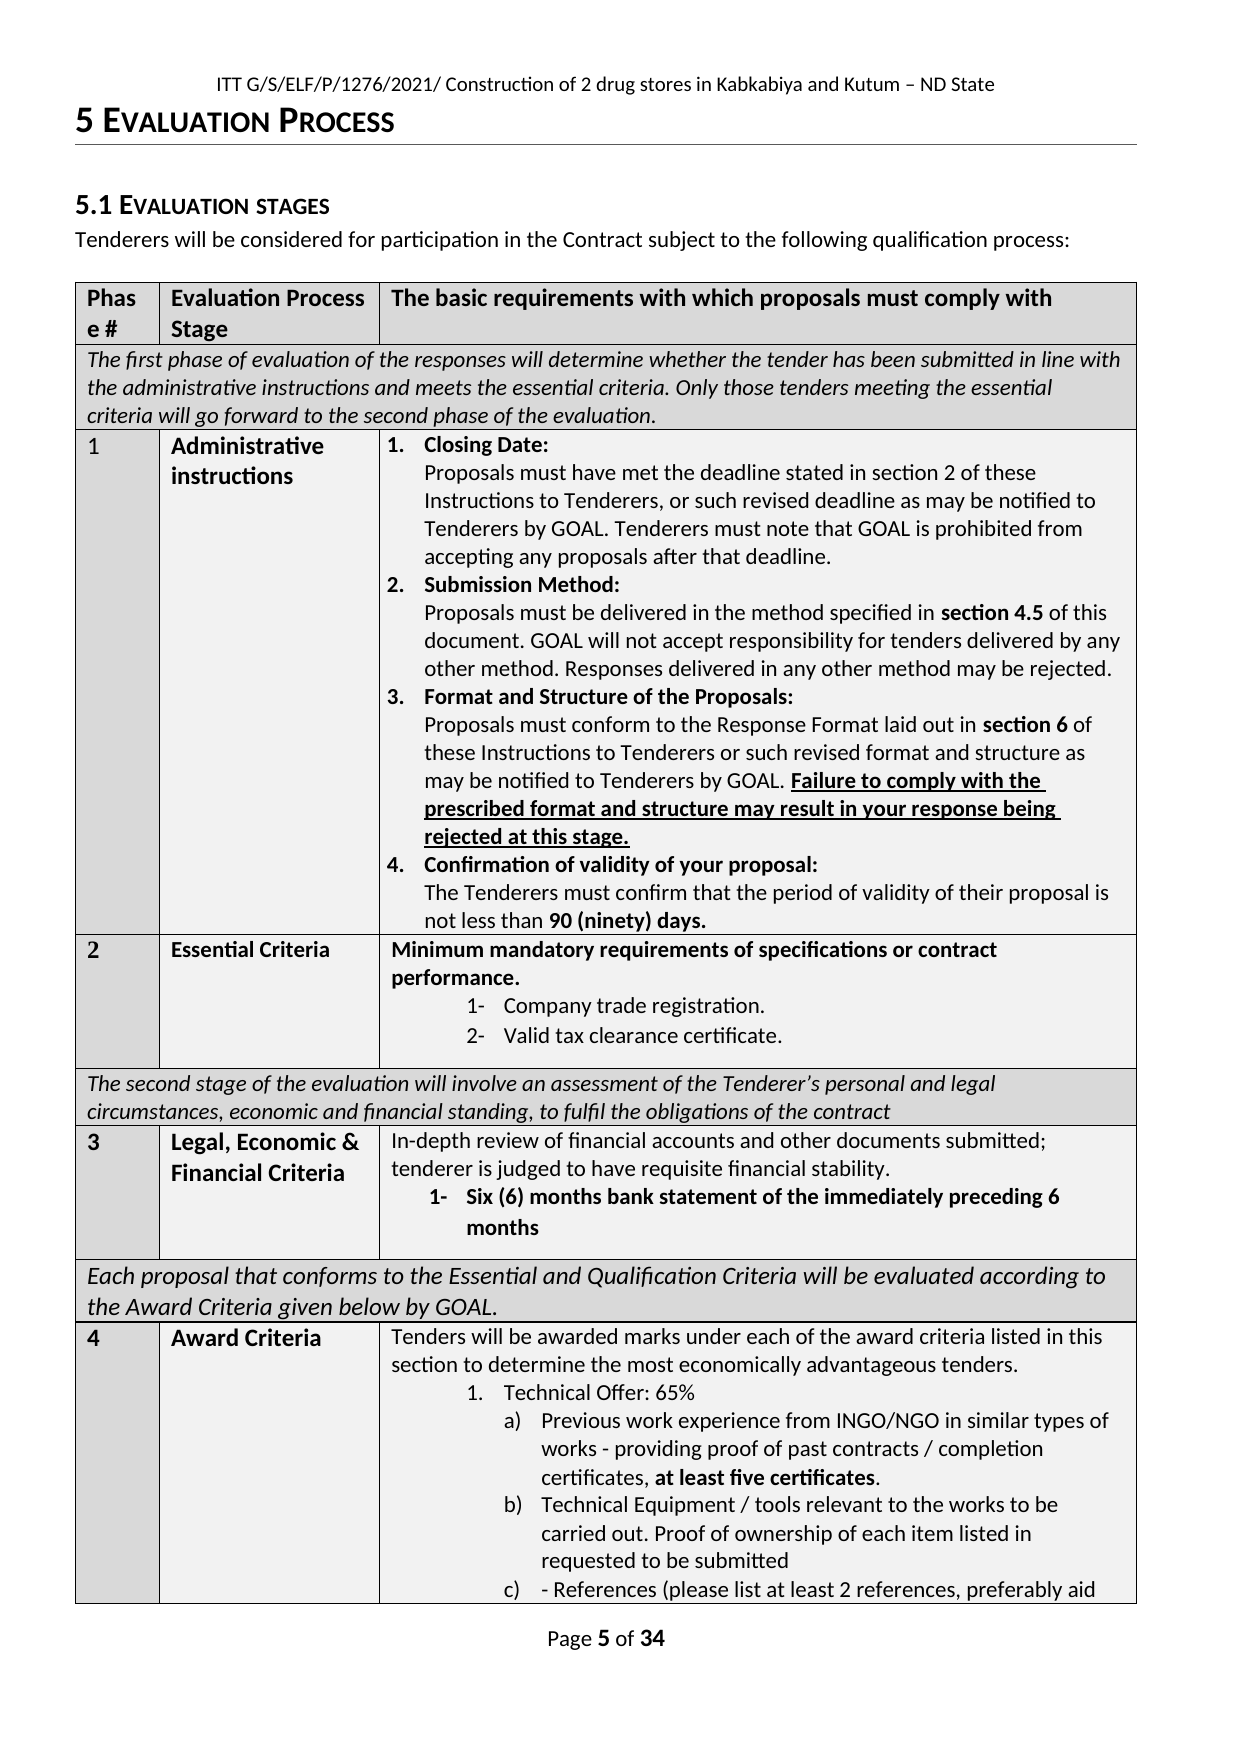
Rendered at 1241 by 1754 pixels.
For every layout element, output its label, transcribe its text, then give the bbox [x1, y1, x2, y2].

subtitle 5.1 Evaluation stages [75, 186, 1137, 222]
text Tenderers will be considered for participation in the Contract subject to the following qualification process: [75, 225, 1137, 253]
table_cell Essential Criteria [160, 935, 379, 1068]
table_cell Each proposal that conforms to the Essential and Qualification Criteria will be evaluated according to the Award Criteria given below by GOAL. [76, 1260, 1136, 1321]
table_header Evaluation Process Stage [160, 283, 379, 344]
table_cell 4 [76, 1323, 159, 1603]
table_header The basic requirements with which proposals must comply with [380, 283, 1136, 344]
table_cell 2 [76, 935, 159, 1068]
table_cell Closing Date: Proposals must have met the deadline stated in section 2 of these Instructions to Tenderers, or such revised deadline as may be notified to Tenderers by GOAL. Tenderers must note that GOAL is prohibited from accepting any proposals after that deadline. Submission Method: Proposals must be delivered in the method specified in section 4.5 of this document. GOAL will not accept responsibility for tenders delivered by any other method. Responses delivered in any other method may be rejected. Format and Structure of the Proposals: Proposals must conform to the Response Format laid out in section 6 of these Instructions to Tenderers or such revised format and structure as may be notified to Tenderers by GOAL. Failure to comply with the prescribed format and structure may result in your response being rejected at this stage. Confirmation of validity of your proposal: The Tenderers must confirm that the period of validity of their proposal is not less than 90 (ninety) days. [380, 430, 1136, 934]
table_cell Minimum mandatory requirements of specifications or contract performance. Company trade registration. Valid tax clearance certificate. [380, 935, 1136, 1068]
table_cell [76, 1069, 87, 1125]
table_cell The first phase of evaluation of the responses will determine whether the tender has been submitted in line with the administrative instructions and meets the essential criteria. Only those tenders meeting the essential criteria will go forward to the second phase of the evaluation. [658, 345, 1136, 429]
table_cell The second stage of the evaluation will involve an assessment of the Tenderer’s personal and legal circumstances, economic and financial standing, to fulfil the obligations of the contract [892, 1069, 1136, 1125]
table_cell Legal, Economic & Financial Criteria [160, 1126, 379, 1259]
subtitle 5 Evaluation Process [75, 96, 1137, 144]
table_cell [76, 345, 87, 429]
table_cell Administrative instructions [160, 430, 379, 934]
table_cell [380, 1323, 1136, 1603]
table_cell In-depth review of financial accounts and other documents submitted; tenderer is judged to have requisite financial stability. Six (6) months bank statement of the immediately preceding 6 months [380, 1126, 1136, 1259]
table_cell 3 [76, 1126, 159, 1259]
table_cell 1 [76, 430, 159, 934]
table_header Phase # [76, 283, 159, 344]
table_cell Award Criteria [160, 1323, 379, 1603]
